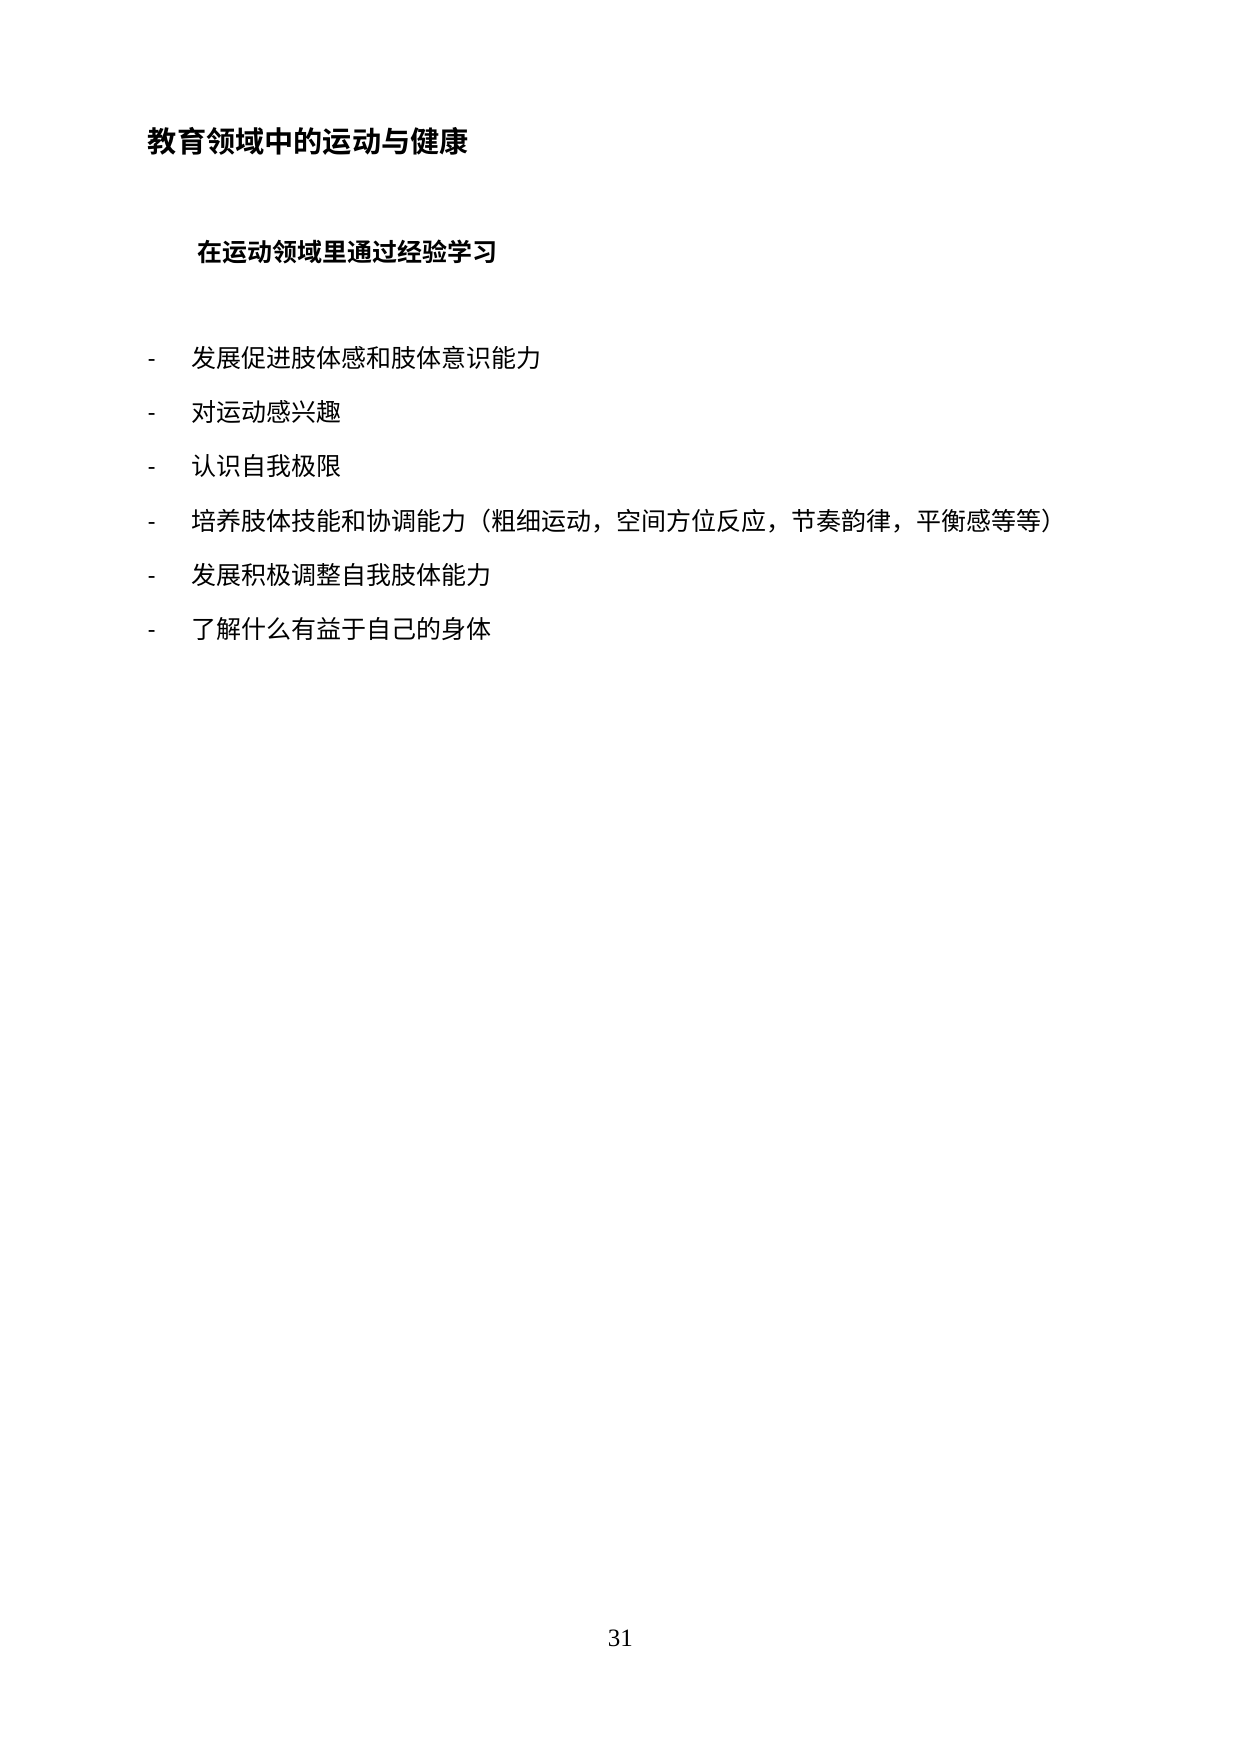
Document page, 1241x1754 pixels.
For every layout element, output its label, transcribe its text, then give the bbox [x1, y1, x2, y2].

text 在运动领域里通过经验学习 [148, 233, 1093, 269]
text 教育领域中的运动与健康 [148, 118, 1093, 161]
list 认识自我极限 [148, 447, 1093, 483]
list 发展积极调整自我肢体能力 [148, 556, 1093, 592]
list 培养肢体技能和协调能力（粗细运动，空间方位反应，节奏韵律，平衡感等等） [148, 501, 1093, 537]
list 了解什么有益于自己的身体 [148, 610, 1093, 646]
list 发展促进肢体感和肢体意识能力 [148, 338, 1093, 374]
list 对运动感兴趣 [148, 392, 1093, 429]
